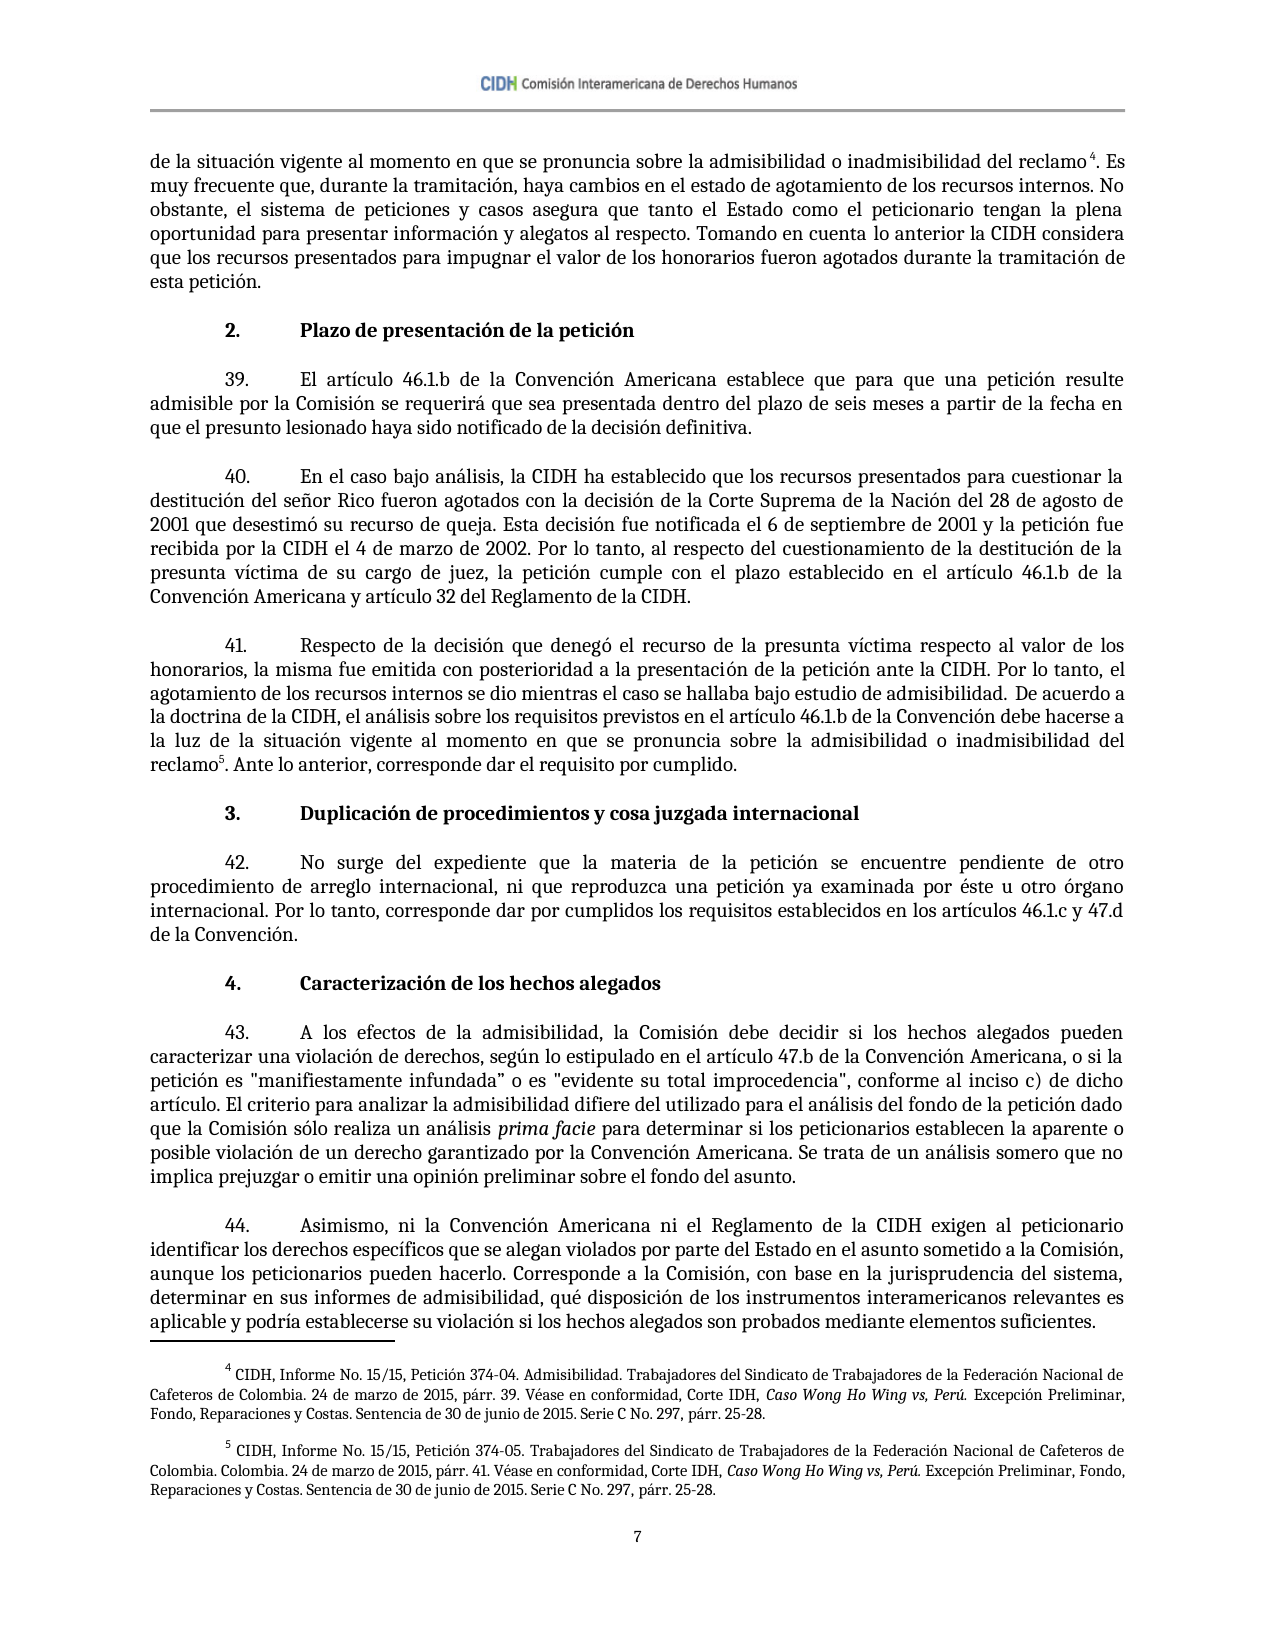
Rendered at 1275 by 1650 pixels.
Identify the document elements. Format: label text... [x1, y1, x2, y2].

list No surge del expediente que la materia de la petición se encuentre pendiente de otro procedimiento de arreglo internacional, ni que reproduzca una petición ya examinada por éste u otro órgano internacional. Por lo tanto, corresponde dar por cumplidos los requisitos establecidos en los artículos 46.1.c y 47.d de la Convención. [150, 851, 1125, 947]
list Asimismo, ni la Convención Americana ni el Reglamento de la CIDH exigen al peticionario identificar los derechos específicos que se alegan violados por parte del Estado en el asunto sometido a la Comisión, aunque los peticionarios pueden hacerlo. Corresponde a la Comisión, con base en la jurisprudencia del sistema, determinar en sus informes de admisibilidad, qué disposición de los instrumentos interamericanos relevantes es aplicable y podría establecerse su violación si los hechos alegados son probados mediante elementos suficientes. [150, 1213, 1125, 1333]
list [150, 150, 1125, 294]
list Respecto de la decisión que denegó el recurso de la presunta víctima respecto al valor de los honorarios, la misma fue emitida con posterioridad a la presentación de la petición ante la CIDH. Por lo tanto, el agotamiento de los recursos internos se dio mientras el caso se hallaba bajo estudio de admisibilidad. De acuerdo a la doctrina de la CIDH, el análisis sobre los requisitos previstos en el artículo 46.1.b de la Convención debe hacerse a la luz de la situación vigente al momento en que se pronuncia sobre la admisibilidad o inadmisibilidad del reclamo. Ante lo anterior, corresponde dar el requisito por cumplido. [150, 633, 1125, 777]
list A los efectos de la admisibilidad, la Comisión debe decidir si los hechos alegados pueden caracterizar una violación de derechos, según lo estipulado en el artículo 47.b de la Convención Americana, o si la petición es "manifiestamente infundada” o es "evidente su total improcedencia", conforme al inciso c) de dicho artículo. El criterio para analizar la admisibilidad difiere del utilizado para el análisis del fondo de la petición dado que la Comisión sólo realiza un análisis prima facie para determinar si los peticionarios establecen la aparente o posible violación de un derecho garantizado por la Convención Americana. Se trata de un análisis somero que no implica prejuzgar o emitir una opinión preliminar sobre el fondo del asunto. [150, 1021, 1125, 1188]
text 3. Duplicación de procedimientos y cosa juzgada internacional [225, 802, 1125, 826]
list En el caso bajo análisis, la CIDH ha establecido que los recursos presentados para cuestionar la destitución del señor Rico fueron agotados con la decisión de la Corte Suprema de la Nación del 28 de agosto de 2001 que desestimó su recurso de queja. Esta decisión fue notificada el 6 de septiembre de 2001 y la petición fue recibida por la CIDH el 4 de marzo de 2002. Por lo tanto, al respecto del cuestionamiento de la destitución de la presunta víctima de su cargo de juez, la petición cumple con el plazo establecido en el artículo 46.1.b de la Convención Americana y artículo 32 del Reglamento de la CIDH. [150, 464, 1125, 608]
text 4. Caracterización de los hechos alegados [225, 972, 1125, 996]
text 2. Plazo de presentación de la petición [150, 319, 1125, 343]
picture [475, 75, 800, 93]
list El artículo 46.1.b de la Convención Americana establece que para que una petición resulte admisible por la Comisión se requerirá que sea presentada dentro del plazo de seis meses a partir de la fecha en que el presunto lesionado haya sido notificado de la decisión definitiva. [150, 368, 1125, 439]
